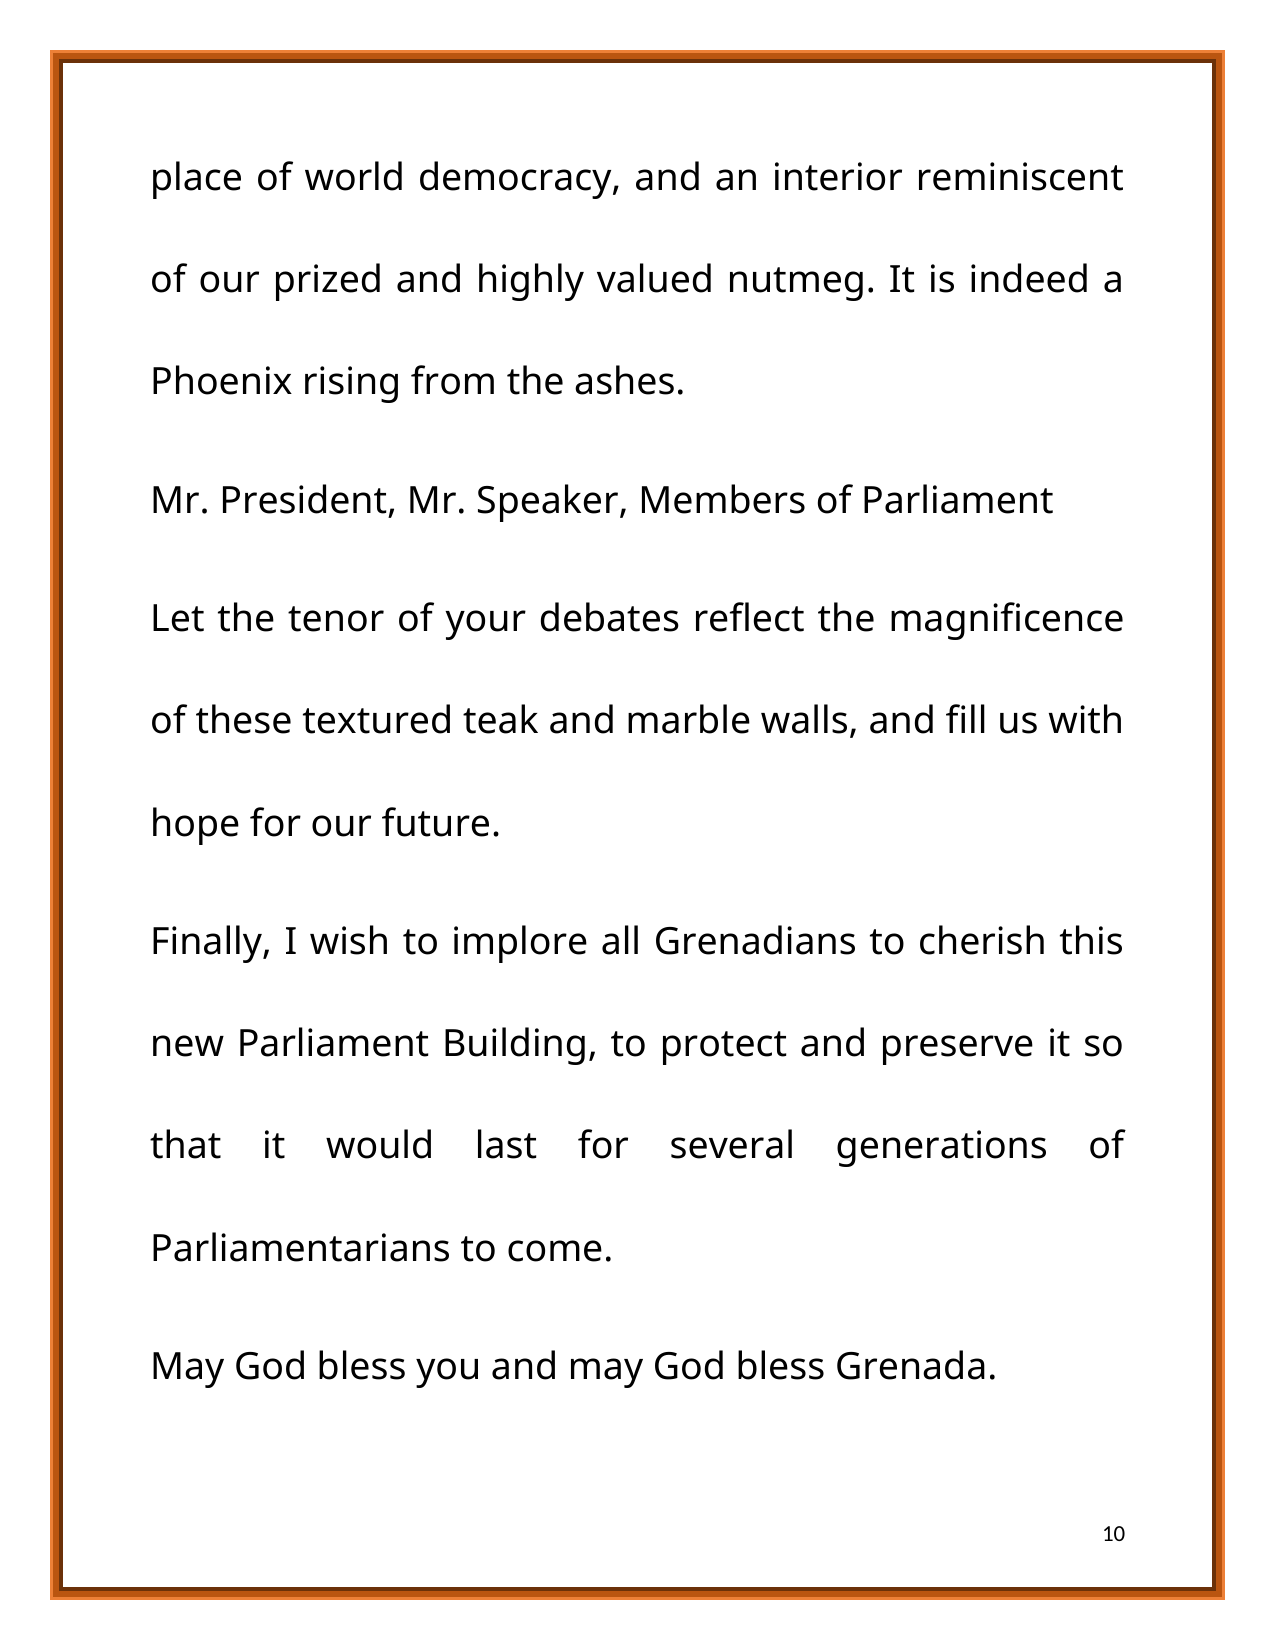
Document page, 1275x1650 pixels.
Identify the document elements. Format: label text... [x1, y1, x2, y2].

text May God bless you and may God bless Grenada. [150, 1339, 1125, 1391]
text Let the tenor of your debates reflect the magnificence of these textured teak and marble walls, and fill us with hope for our future. [150, 592, 1125, 847]
text Mr. President, Mr. Speaker, Members of Parliament [150, 473, 1125, 524]
text Finally, I wish to implore all Grenadians to cherish this new Parliament Building, to protect and preserve it so that it would last for several generations of Parliamentarians to come. [150, 914, 1125, 1272]
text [150, 150, 1125, 405]
